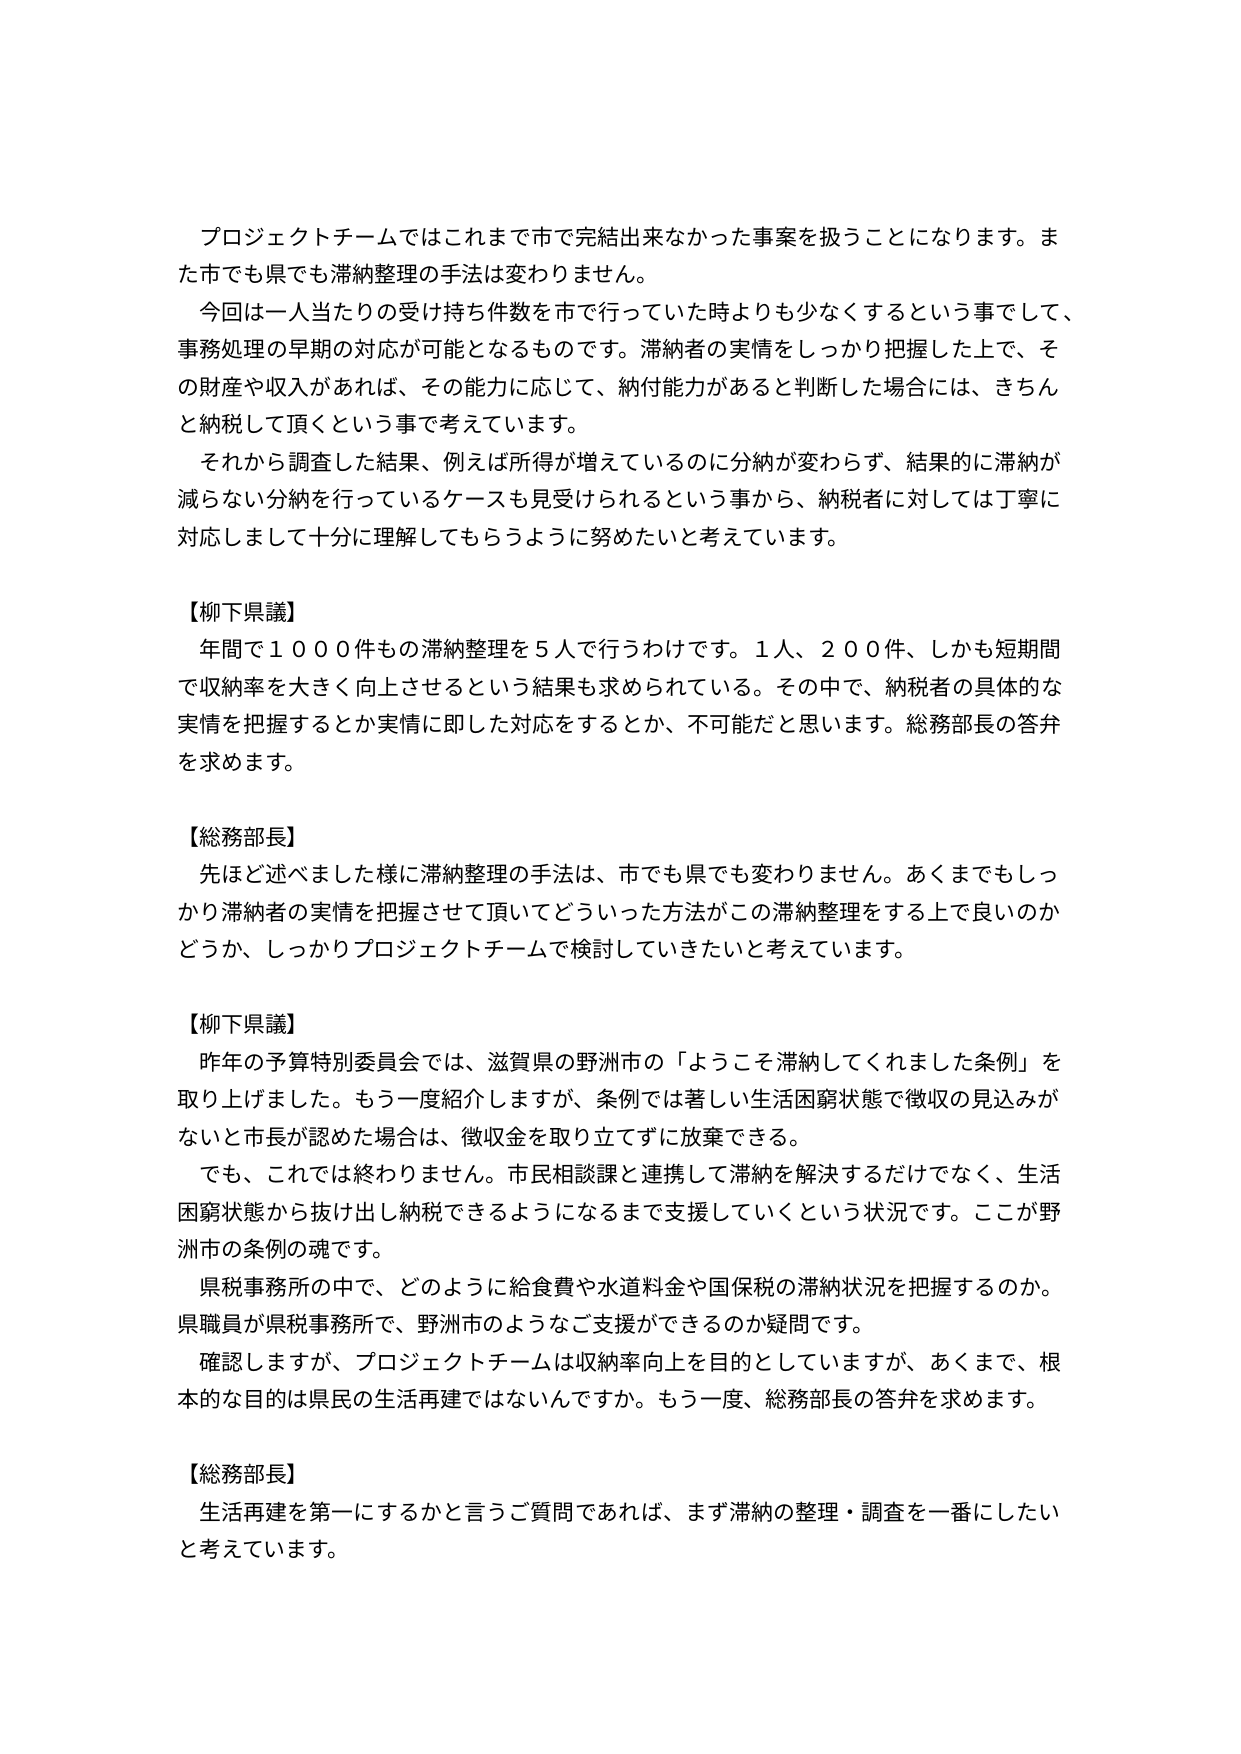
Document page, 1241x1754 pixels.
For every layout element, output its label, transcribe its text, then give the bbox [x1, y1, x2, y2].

text プロジェクトチームではこれまで市で完結出来なかった事案を扱うことになります。また市でも県でも滞納整理の手法は変わりません。 [177, 217, 1063, 292]
text 【総務部長】 [177, 817, 1063, 854]
text 生活再建を第一にするかと言うご質問であれば、まず滞納の整理・調査を一番にしたいと考えています。 [177, 1492, 1063, 1567]
text 今回は一人当たりの受け持ち件数を市で行っていた時よりも少なくするという事でして、事務処理の早期の対応が可能となるものです。滞納者の実情をしっかり把握した上で、その財産や収入があれば、その能力に応じて、納付能力があると判断した場合には、きちんと納税して頂くという事で考えています。 [177, 292, 1063, 442]
text 先ほど述べました様に滞納整理の手法は、市でも県でも変わりません。あくまでもしっかり滞納者の実情を把握させて頂いてどういった方法がこの滞納整理をする上で良いのかどうか、しっかりプロジェクトチームで検討していきたいと考えています。 [177, 854, 1063, 967]
text でも、これでは終わりません。市民相談課と連携して滞納を解決するだけでなく、生活困窮状態から抜け出し納税できるようになるまで支援していくという状況です。ここが野洲市の条例の魂です。 [177, 1154, 1063, 1267]
text 県税事務所の中で、どのように給食費や水道料金や国保税の滞納状況を把握するのか。県職員が県税事務所で、野洲市のようなご支援ができるのか疑問です。 [177, 1267, 1063, 1342]
text 【柳下県議】 [177, 592, 1063, 629]
text それから調査した結果、例えば所得が増えているのに分納が変わらず、結果的に滞納が減らない分納を行っているケースも見受けられるという事から、納税者に対しては丁寧に対応しまして十分に理解してもらうように努めたいと考えています。 [177, 442, 1063, 554]
text 【総務部長】 [177, 1454, 1063, 1492]
text 【柳下県議】 [177, 1004, 1063, 1042]
text 昨年の予算特別委員会では、滋賀県の野洲市の「ようこそ滞納してくれました条例」を取り上げました。もう一度紹介しますが、条例では著しい生活困窮状態で徴収の見込みがないと市長が認めた場合は、徴収金を取り立てずに放棄できる。 [177, 1042, 1063, 1154]
text 確認しますが、プロジェクトチームは収納率向上を目的としていますが、あくまで、根本的な目的は県民の生活再建ではないんですか。もう一度、総務部長の答弁を求めます。 [177, 1342, 1063, 1417]
text 年間で１０００件もの滞納整理を５人で行うわけです。１人、２００件、しかも短期間で収納率を大きく向上させるという結果も求められている。その中で、納税者の具体的な実情を把握するとか実情に即した対応をするとか、不可能だと思います。総務部長の答弁を求めます。 [177, 629, 1063, 779]
